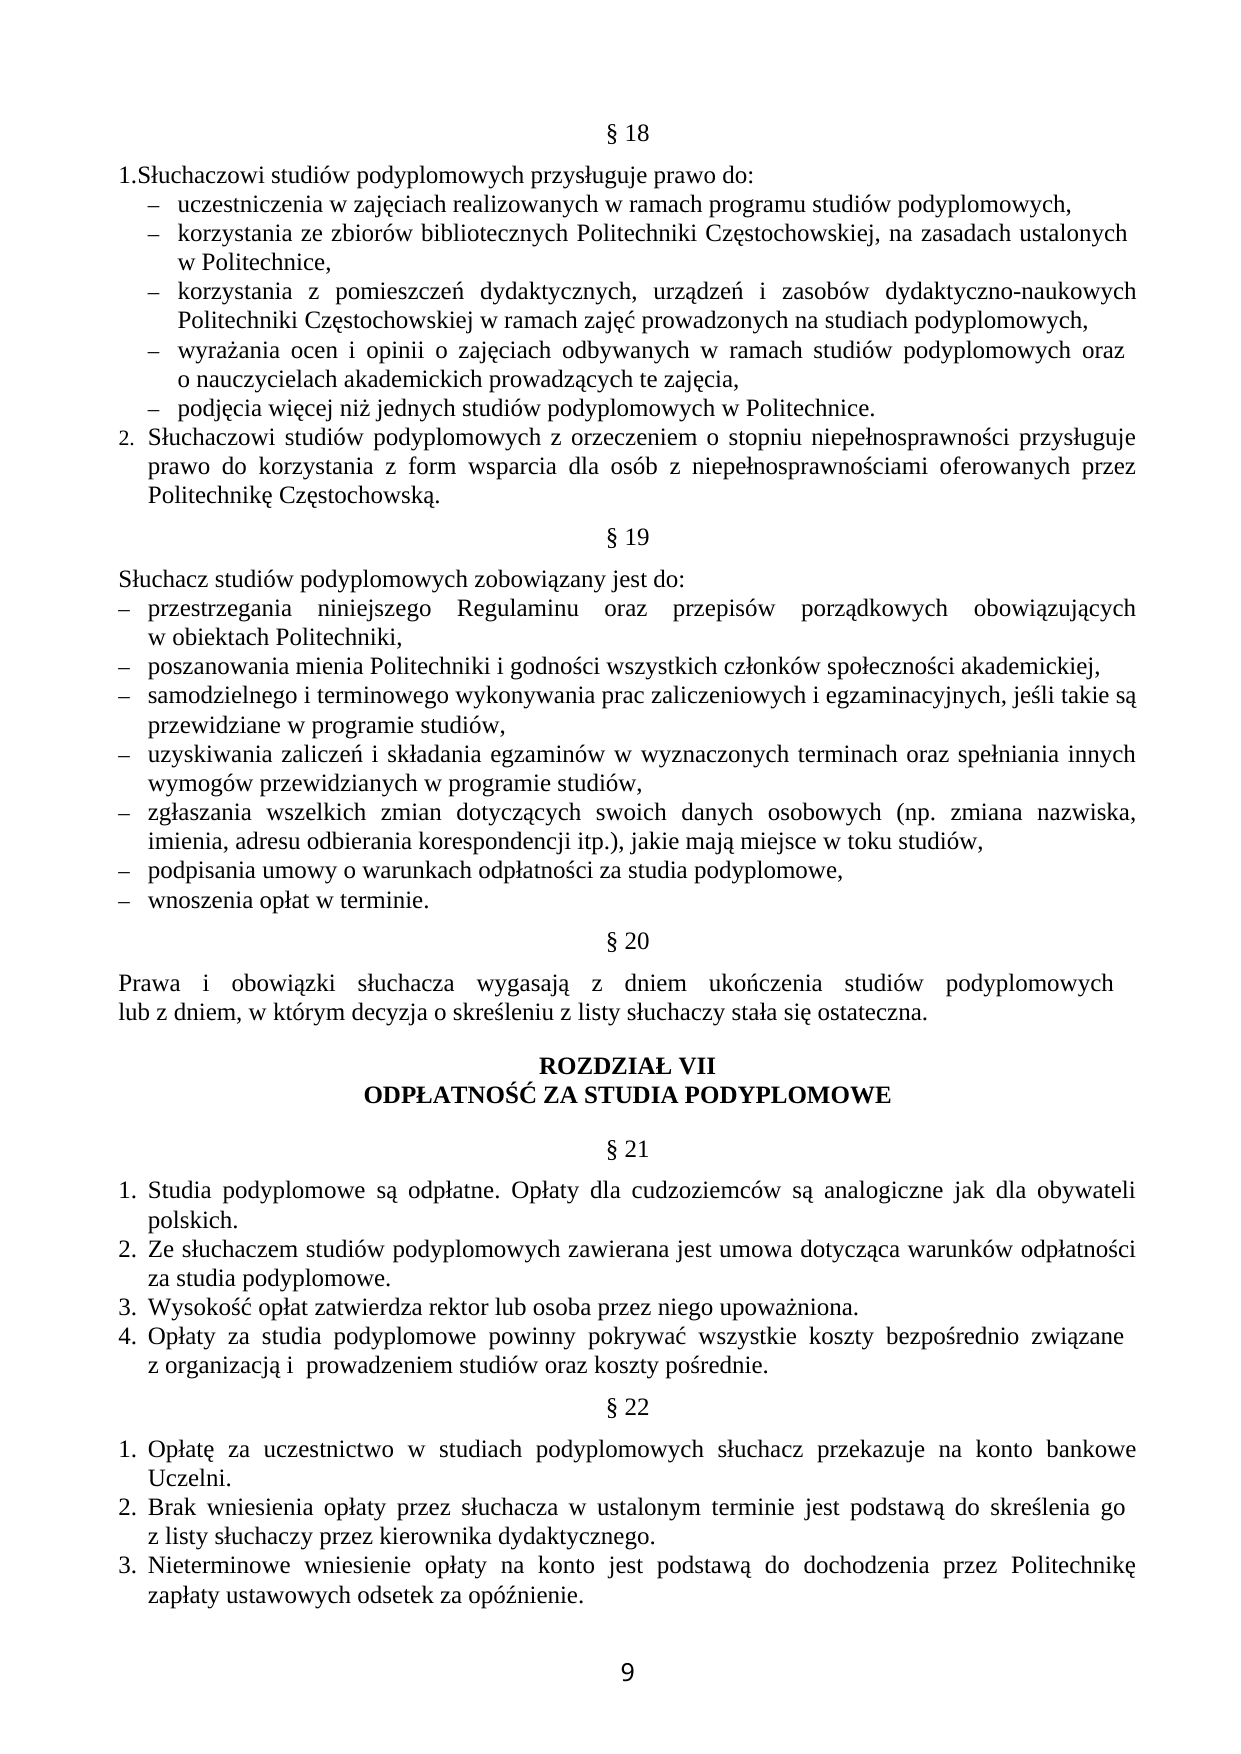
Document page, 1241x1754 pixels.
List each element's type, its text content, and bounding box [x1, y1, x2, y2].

list zgłaszania wszelkich zmian dotyczących swoich danych osobowych (np. zmiana nazwiska, imienia, adresu odbierania korespondencji itp.), jakie mają miejsce w toku studiów, [118, 797, 1137, 856]
list Wysokość opłat zatwierdza rektor lub osoba przez niego upoważniona. [118, 1292, 1137, 1321]
list Ze słuchaczem studiów podyplomowych zawierana jest umowa dotycząca warunków odpłatności za studia podyplomowe. [118, 1234, 1137, 1292]
list Nieterminowe wniesienie opłaty na konto jest podstawą do dochodzenia przez Politechnikę zapłaty ustawowych odsetek za opóźnienie. [118, 1551, 1137, 1609]
list Słuchaczowi studiów podyplomowych z orzeczeniem o stopniu niepełnosprawności przysługuje prawo do korzystania z form wsparcia dla osób z niepełnosprawnościami oferowanych przez Politechnikę Częstochowską. [118, 422, 1137, 510]
list korzystania z pomieszczeń dydaktycznych, urządzeń i zasobów dydaktyczno-naukowych Politechniki Częstochowskiej w ramach zajęć prowadzonych na studiach podyplomowych, [148, 276, 1137, 335]
list wnoszenia opłat w terminie. [118, 885, 1137, 914]
list poszanowania mienia Politechniki i godności wszystkich członków społeczności akademickiej, [118, 651, 1137, 681]
text § 21 [118, 1134, 1137, 1163]
list samodzielnego i terminowego wykonywania prac zaliczeniowych i egzaminacyjnych, jeśli takie są przewidziane w programie studiów, [118, 681, 1137, 739]
list Opłatę za uczestnictwo w studiach podyplomowych słuchacz przekazuje na konto bankowe Uczelni. [118, 1434, 1137, 1492]
text § 19 [118, 522, 1137, 551]
text Słuchacz studiów podyplomowych zobowiązany jest do: [118, 564, 1137, 593]
list podpisania umowy o warunkach odpłatności za studia podyplomowe, [118, 856, 1137, 885]
list podjęcia więcej niż jednych studiów podyplomowych w Politechnice. [148, 393, 1137, 422]
text § 22 [118, 1392, 1137, 1421]
list Brak wniesienia opłaty przez słuchacza w ustalonym terminie jest podstawą do skreślenia go z listy słuchaczy przez kierownika dydaktycznego. [118, 1492, 1137, 1551]
list Studia podyplomowe są odpłatne. Opłaty dla cudzoziemców są analogiczne jak dla obywateli polskich. [118, 1176, 1137, 1234]
subtitle ROZDZIAŁ VII [118, 1051, 1137, 1080]
list Opłaty za studia podyplomowe powinny pokrywać wszystkie koszty bezpośrednio związane z organizacją i prowadzeniem studiów oraz koszty pośrednie. [118, 1321, 1137, 1380]
subtitle ODPŁATNOŚĆ ZA STUDIA PODYPLOMOWE [118, 1080, 1137, 1109]
list przestrzegania niniejszego Regulaminu oraz przepisów porządkowych obowiązujących w obiektach Politechniki, [118, 593, 1137, 651]
text § 18 [118, 118, 1137, 147]
text § 20 [118, 926, 1137, 956]
list uzyskiwania zaliczeń i składania egzaminów w wyznaczonych terminach oraz spełniania innych wymogów przewidzianych w programie studiów, [118, 739, 1137, 797]
list wyrażania ocen i opinii o zajęciach odbywanych w ramach studiów podyplomowych oraz o nauczycielach akademickich prowadzących te zajęcia, [148, 335, 1137, 393]
list Słuchaczowi studiów podyplomowych przysługuje prawo do: [118, 160, 1137, 189]
text Prawa i obowiązki słuchacza wygasają z dniem ukończenia studiów podyplomowych lub z dniem, w którym decyzja o skreśleniu z listy słuchaczy stała się ostateczna. [118, 968, 1137, 1026]
list uczestniczenia w zajęciach realizowanych w ramach programu studiów podyplomowych, [148, 189, 1137, 218]
list korzystania ze zbiorów bibliotecznych Politechniki Częstochowskiej, na zasadach ustalonych w Politechnice, [148, 218, 1137, 276]
